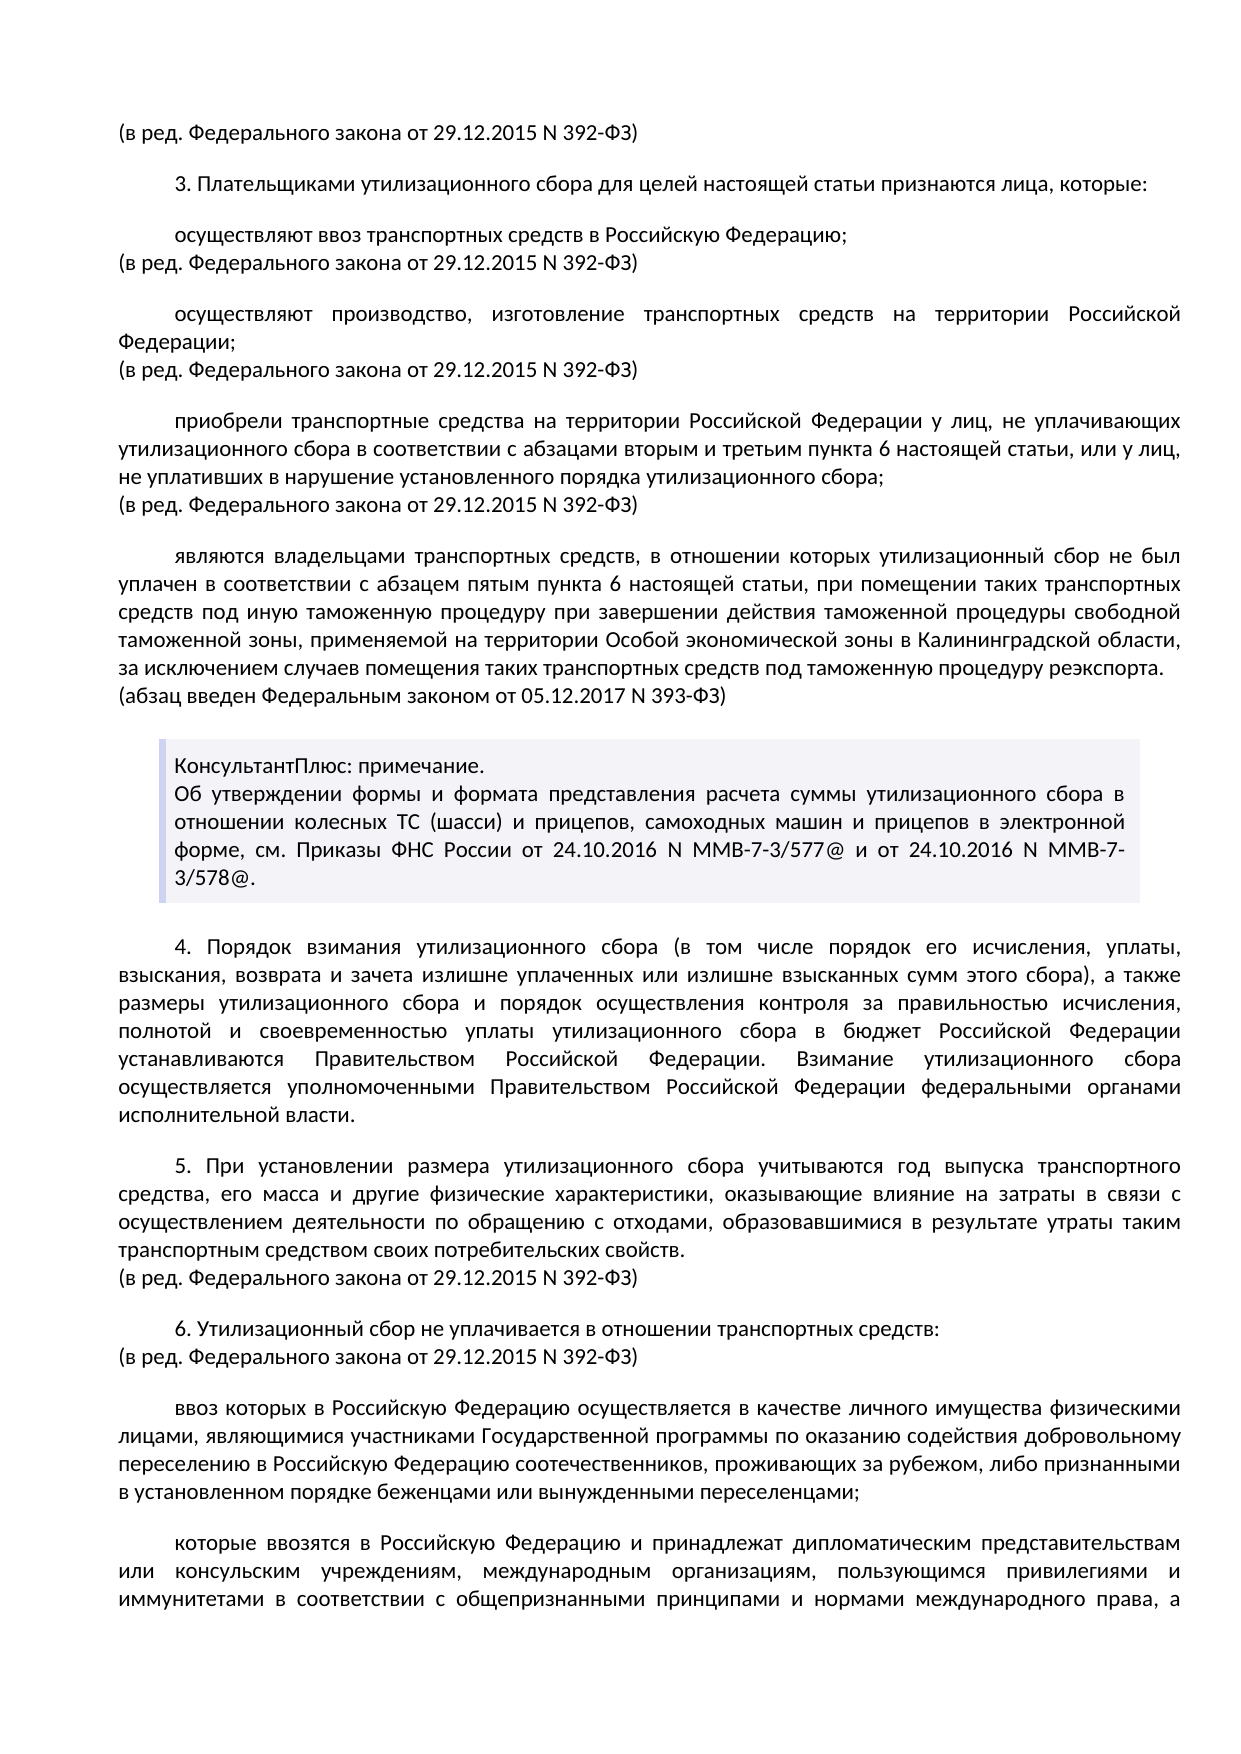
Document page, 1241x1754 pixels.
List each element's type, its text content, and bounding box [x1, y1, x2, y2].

text (абзац введен Федеральным законом от 05.12.2017 N 393-ФЗ) [118, 681, 1181, 709]
text (в ред. Федерального закона от 29.12.2015 N 392-ФЗ) [118, 248, 1181, 276]
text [118, 1528, 1181, 1612]
text осуществляют ввоз транспортных средств в Российскую Федерацию; [118, 220, 1181, 248]
table_header КонсультантПлюс: примечание. Об утверждении формы и формата представления расчета суммы утилизационного сбора в отношении колесных ТС (шасси) и прицепов, самоходных машин и прицепов в электронной форме, см. Приказы ФНС России от 24.10.2016 N ММВ-7-3/577@ и от 24.10.2016 N ММВ-7-3/578@. [166, 739, 1134, 903]
text 3. Плательщиками утилизационного сбора для целей настоящей статьи признаются лица, которые: [118, 169, 1181, 197]
text (в ред. Федерального закона от 29.12.2015 N 392-ФЗ) [118, 490, 1181, 518]
text приобрели транспортные средства на территории Российской Федерации у лиц, не уплачивающих утилизационного сбора в соответствии с абзацами вторым и третьим пункта 6 настоящей статьи, или у лиц, не уплативших в нарушение установленного порядка утилизационного сбора; [118, 406, 1181, 490]
text являются владельцами транспортных средств, в отношении которых утилизационный сбор не был уплачен в соответствии с абзацем пятым пункта 6 настоящей статьи, при помещении таких транспортных средств под иную таможенную процедуру при завершении действия таможенной процедуры свободной таможенной зоны, применяемой на территории Особой экономической зоны в Калининградской области, за исключением случаев помещения таких транспортных средств под таможенную процедуру реэкспорта. [118, 541, 1181, 681]
text 4. Порядок взимания утилизационного сбора (в том числе порядок его исчисления, уплаты, взыскания, возврата и зачета излишне уплаченных или излишне взысканных сумм этого сбора), а также размеры утилизационного сбора и порядок осуществления контроля за правильностью исчисления, полнотой и своевременностью уплаты утилизационного сбора в бюджет Российской Федерации устанавливаются Правительством Российской Федерации. Взимание утилизационного сбора осуществляется уполномоченными Правительством Российской Федерации федеральными органами исполнительной власти. [118, 932, 1181, 1128]
text (в ред. Федерального закона от 29.12.2015 N 392-ФЗ) [118, 118, 1181, 146]
text 6. Утилизационный сбор не уплачивается в отношении транспортных средств: [118, 1314, 1181, 1342]
text осуществляют производство, изготовление транспортных средств на территории Российской Федерации; [118, 299, 1181, 355]
text ввоз которых в Российскую Федерацию осуществляется в качестве личного имущества физическими лицами, являющимися участниками Государственной программы по оказанию содействия добровольному переселению в Российскую Федерацию соотечественников, проживающих за рубежом, либо признанными в установленном порядке беженцами или вынужденными переселенцами; [118, 1393, 1181, 1505]
text 5. При установлении размера утилизационного сбора учитываются год выпуска транспортного средства, его масса и другие физические характеристики, оказывающие влияние на затраты в связи с осуществлением деятельности по обращению с отходами, образовавшимися в результате утраты таким транспортным средством своих потребительских свойств. [118, 1151, 1181, 1263]
text (в ред. Федерального закона от 29.12.2015 N 392-ФЗ) [118, 355, 1181, 383]
text (в ред. Федерального закона от 29.12.2015 N 392-ФЗ) [118, 1263, 1181, 1291]
text (в ред. Федерального закона от 29.12.2015 N 392-ФЗ) [118, 1342, 1181, 1370]
